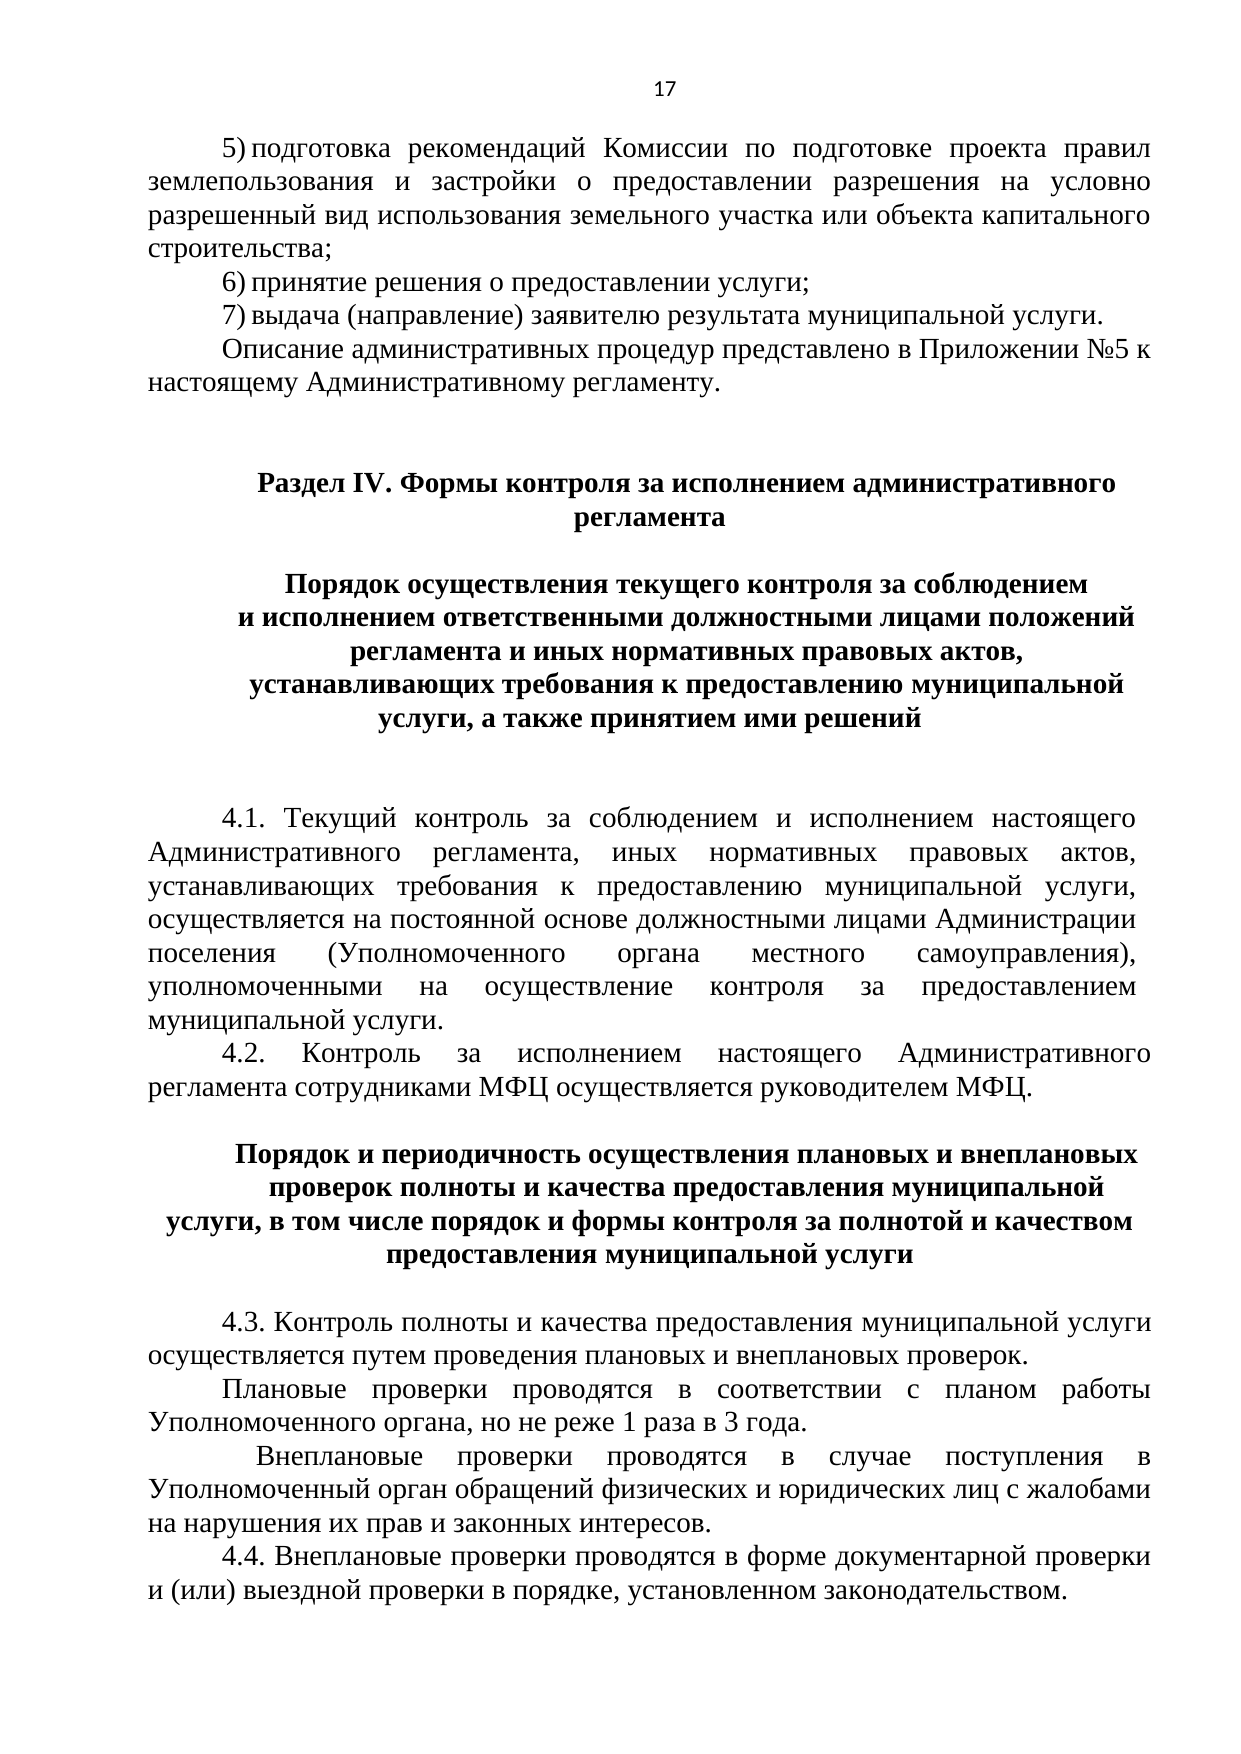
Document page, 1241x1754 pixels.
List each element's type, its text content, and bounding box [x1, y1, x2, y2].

text Внеплановые проверки проводятся в случае поступления в Уполномоченный орган обращений физических и юридических лиц с жалобами на нарушения их прав и законных интересов. [148, 1438, 1152, 1538]
text Порядок осуществления текущего контроля за соблюдением [148, 566, 1152, 599]
text и исполнением ответственными должностными лицами положений [148, 599, 1152, 633]
text 4.4. Внеплановые проверки проводятся в форме документарной проверки и (или) выездной проверки в порядке, установленном законодательством. [148, 1538, 1152, 1606]
text Порядок и периодичность осуществления плановых и внеплановых [148, 1136, 1152, 1169]
text 5) подготовка рекомендаций Комиссии по подготовке проекта правил землепользования и застройки о предоставлении разрешения на условно разрешенный вид использования земельного участка или объекта капитального строительства; [148, 130, 1152, 264]
text Описание административных процедур представлено в Приложении №5 к настоящему Административному регламенту. [148, 331, 1152, 398]
text регламента и иных нормативных правовых актов, [148, 633, 1152, 666]
text 7) выдача (направление) заявителю результата муниципальной услуги. [148, 297, 1152, 331]
text 6) принятие решения о предоставлении услуги; [148, 264, 1152, 297]
text устанавливающих требования к предоставлению муниципальной услуги, а также принятием ими решений [148, 666, 1152, 733]
text 4.2. Контроль за исполнением настоящего Административного регламента сотрудниками МФЦ осуществляется руководителем МФЦ. [148, 1035, 1152, 1102]
text проверок полноты и качества предоставления муниципальной услуги, в том числе порядок и формы контроля за полнотой и качеством предоставления муниципальной услуги [148, 1169, 1152, 1270]
text Раздел IV. Формы контроля за исполнением административного регламента [148, 465, 1152, 532]
text Плановые проверки проводятся в соответствии с планом работы Уполномоченного органа, но не реже 1 раза в 3 года. [148, 1371, 1152, 1438]
text 4.3. Контроль полноты и качества предоставления муниципальной услуги осуществляется путем проведения плановых и внеплановых проверок. [148, 1304, 1152, 1371]
text 4.1. Текущий контроль за соблюдением и исполнением настоящего Административного регламента, иных нормативных правовых актов, устанавливающих требования к предоставлению муниципальной услуги, осуществляется на постоянной основе должностными лицами Администрации поселения (Уполномоченного органа местного самоуправления), уполномоченными на осуществление контроля за предоставлением муниципальной услуги. [148, 801, 1137, 1035]
